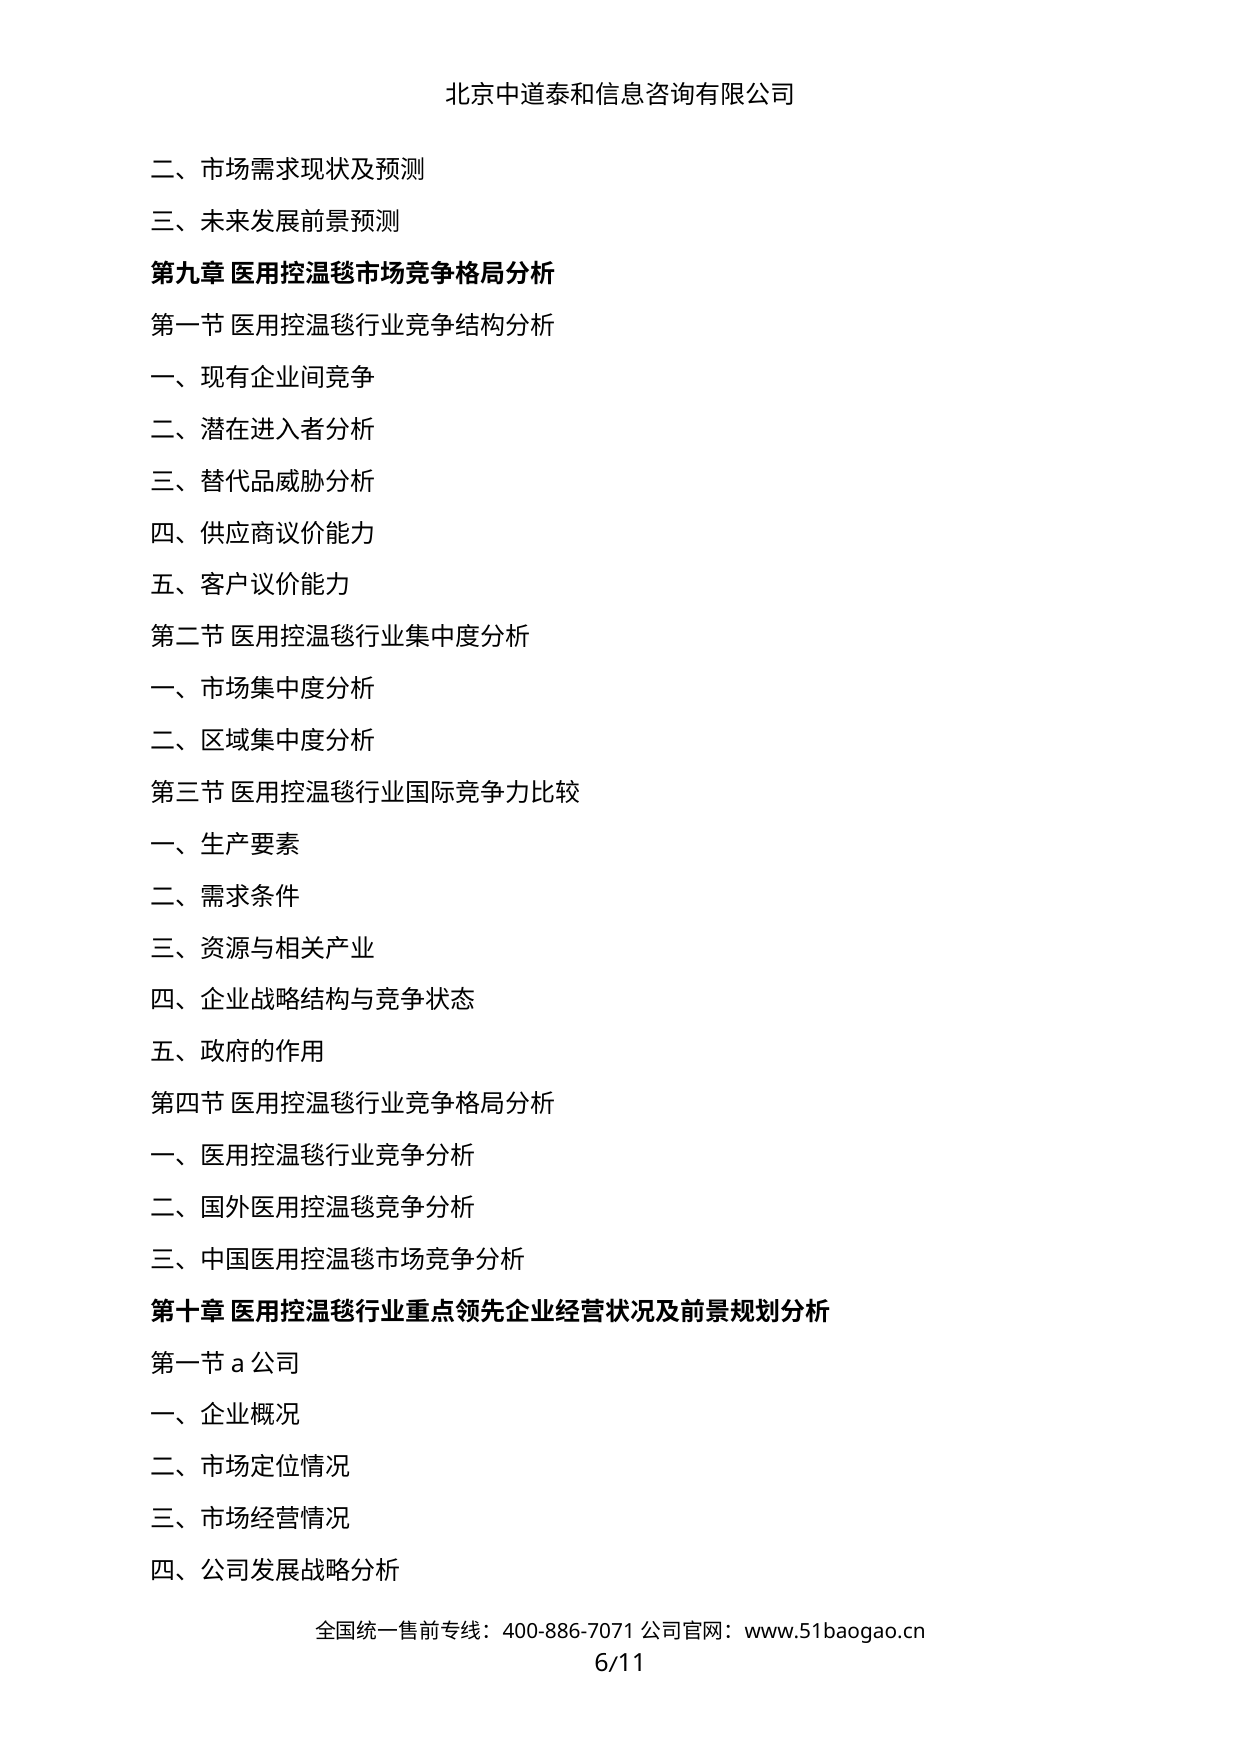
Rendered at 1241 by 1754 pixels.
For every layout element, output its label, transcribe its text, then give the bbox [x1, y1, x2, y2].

text 一、现有企业间竞争 [150, 357, 1090, 394]
text 四、供应商议价能力 [150, 513, 1090, 549]
text 五、客户议价能力 [150, 565, 1090, 601]
text 第二节 医用控温毯行业集中度分析 [150, 617, 1090, 653]
text 一、生产要素 [150, 824, 1090, 861]
text 一、市场集中度分析 [150, 669, 1090, 705]
text 二、区域集中度分析 [150, 721, 1090, 757]
text 二、国外医用控温毯竞争分析 [150, 1187, 1090, 1224]
text 第一节 医用控温毯行业竞争结构分析 [150, 306, 1090, 342]
text 三、中国医用控温毯市场竞争分析 [150, 1239, 1090, 1276]
text 三、替代品威胁分析 [150, 461, 1090, 497]
text 二、市场需求现状及预测 [150, 150, 1090, 186]
text 一、医用控温毯行业竞争分析 [150, 1136, 1090, 1172]
text 四、企业战略结构与竞争状态 [150, 980, 1090, 1016]
text 第一节 a公司 [150, 1343, 1090, 1379]
text 第三节 医用控温毯行业国际竞争力比较 [150, 772, 1090, 809]
text 五、政府的作用 [150, 1032, 1090, 1068]
text 第十章 医用控温毯行业重点领先企业经营状况及前景规划分析 [150, 1291, 1090, 1327]
text 二、市场定位情况 [150, 1447, 1090, 1483]
text 一、企业概况 [150, 1395, 1090, 1431]
text 第九章 医用控温毯市场竞争格局分析 [150, 254, 1090, 290]
text 四、公司发展战略分析 [150, 1551, 1090, 1587]
text 三、资源与相关产业 [150, 928, 1090, 964]
text 第四节 医用控温毯行业竞争格局分析 [150, 1084, 1090, 1120]
text 二、潜在进入者分析 [150, 409, 1090, 446]
text 三、市场经营情况 [150, 1499, 1090, 1535]
text 二、需求条件 [150, 876, 1090, 912]
text 三、未来发展前景预测 [150, 202, 1090, 238]
